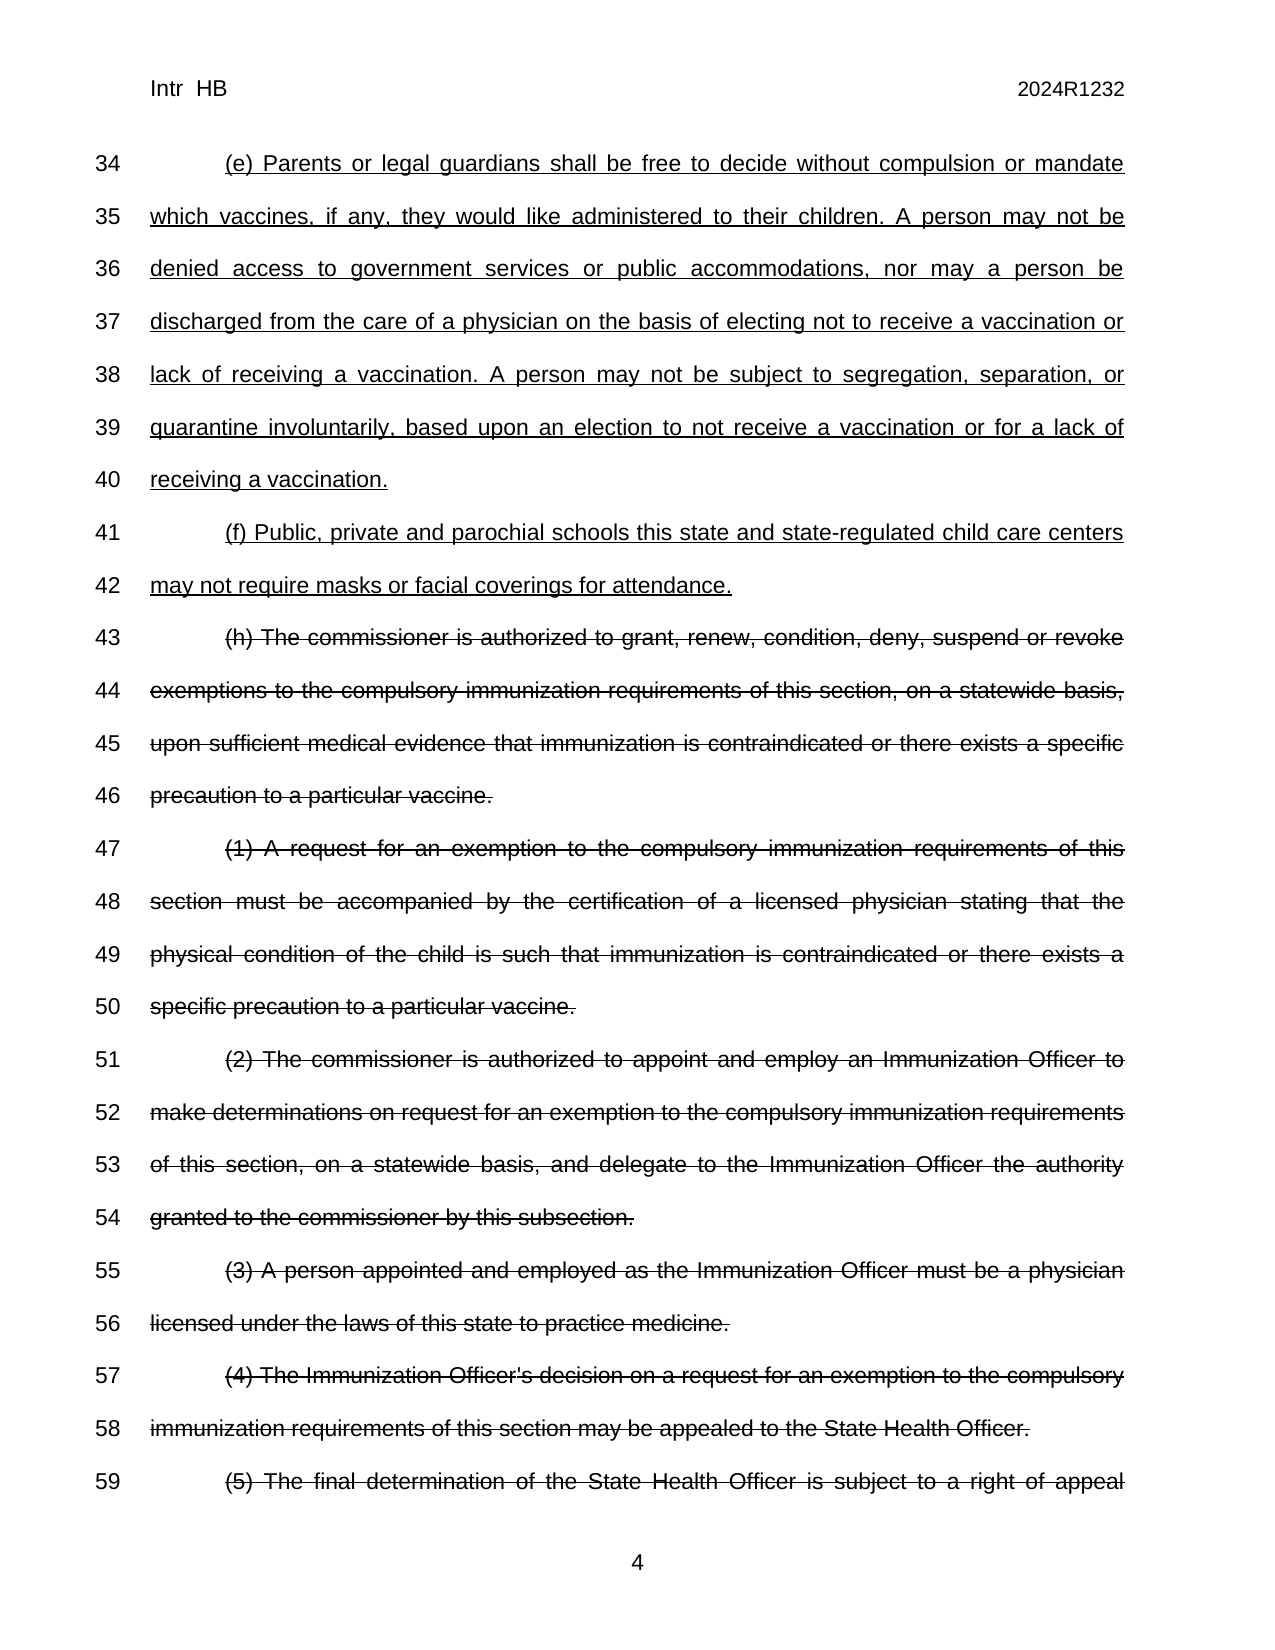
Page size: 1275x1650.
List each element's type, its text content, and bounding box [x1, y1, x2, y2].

text (e) Parents or legal guardians shall be free to decide without compulsion or mandate which vaccines, if any, they would like administered to their children. A person may not be denied access to government services or public accommodations, nor may a person be discharged from the care of a physician on the basis of electing not to receive a vaccination or lack of receiving a vaccination. A person may not be subject to segregation, separation, or quarantine involuntarily, based upon an election to not receive a vaccination or for a lack of receiving a vaccination. [150, 332, 1125, 384]
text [150, 1468, 1125, 1494]
text (e) Parents or legal guardians shall be free to decide without compulsion or mandate which vaccines, if any, they would like administered to their children. A person may not be denied access to government services or public accommodations, nor may a person be discharged from the care of a physician on the basis of electing not to receive a vaccination or lack of receiving a vaccination. A person may not be subject to segregation, separation, or quarantine involuntarily, based upon an election to not receive a vaccination or for a lack of receiving a vaccination. [150, 227, 1125, 331]
text (3) A person appointed and employed as the Immunization Officer must be a physician licensed under the laws of this state to practice medicine. [150, 1257, 1125, 1336]
text (h) The commissioner is authorized to grant, renew, condition, deny, suspend or revoke exemptions to the compulsory immunization requirements of this section, on a statewide basis, upon sufficient medical evidence that immunization is contraindicated or there exists a specific precaution to a particular vaccine. [150, 624, 1125, 809]
text (2) The commissioner is authorized to appoint and employ an Immunization Officer to make determinations on request for an exemption to the compulsory immunization requirements of this section, on a statewide basis, and delegate to the Immunization Officer the authority granted to the commissioner by this subsection. [150, 1114, 1125, 1231]
text (1) A request for an exemption to the compulsory immunization requirements of this section must be accompanied by the certification of a licensed physician stating that the physical condition of the child is such that immunization is contraindicated or there exists a specific precaution to a particular vaccine. [150, 903, 1125, 1020]
text (e) Parents or legal guardians shall be free to decide without compulsion or mandate which vaccines, if any, they would like administered to their children. A person may not be denied access to government services or public accommodations, nor may a person be discharged from the care of a physician on the basis of electing not to receive a vaccination or lack of receiving a vaccination. A person may not be subject to segregation, separation, or quarantine involuntarily, based upon an election to not receive a vaccination or for a lack of receiving a vaccination. [150, 150, 1125, 225]
text (f) Public, private and parochial schools this state and state-regulated child care centers may not require masks or facial coverings for attendance. [150, 519, 1125, 598]
text (1) A request for an exemption to the compulsory immunization requirements of this section must be accompanied by the certification of a licensed physician stating that the physical condition of the child is such that immunization is contraindicated or there exists a specific precaution to a particular vaccine. [150, 835, 1125, 902]
text (e) Parents or legal guardians shall be free to decide without compulsion or mandate which vaccines, if any, they would like administered to their children. A person may not be denied access to government services or public accommodations, nor may a person be discharged from the care of a physician on the basis of electing not to receive a vaccination or lack of receiving a vaccination. A person may not be subject to segregation, separation, or quarantine involuntarily, based upon an election to not receive a vaccination or for a lack of receiving a vaccination. [150, 385, 1125, 493]
text (4) The Immunization Officers decision on a request for an exemption to the compulsory immunization requirements of this section may be appealed to the State Health Officer. [150, 1362, 1125, 1441]
text (2) The commissioner is authorized to appoint and employ an Immunization Officer to make determinations on request for an exemption to the compulsory immunization requirements of this section, on a statewide basis, and delegate to the Immunization Officer the authority granted to the commissioner by this subsection. [150, 1046, 1125, 1113]
